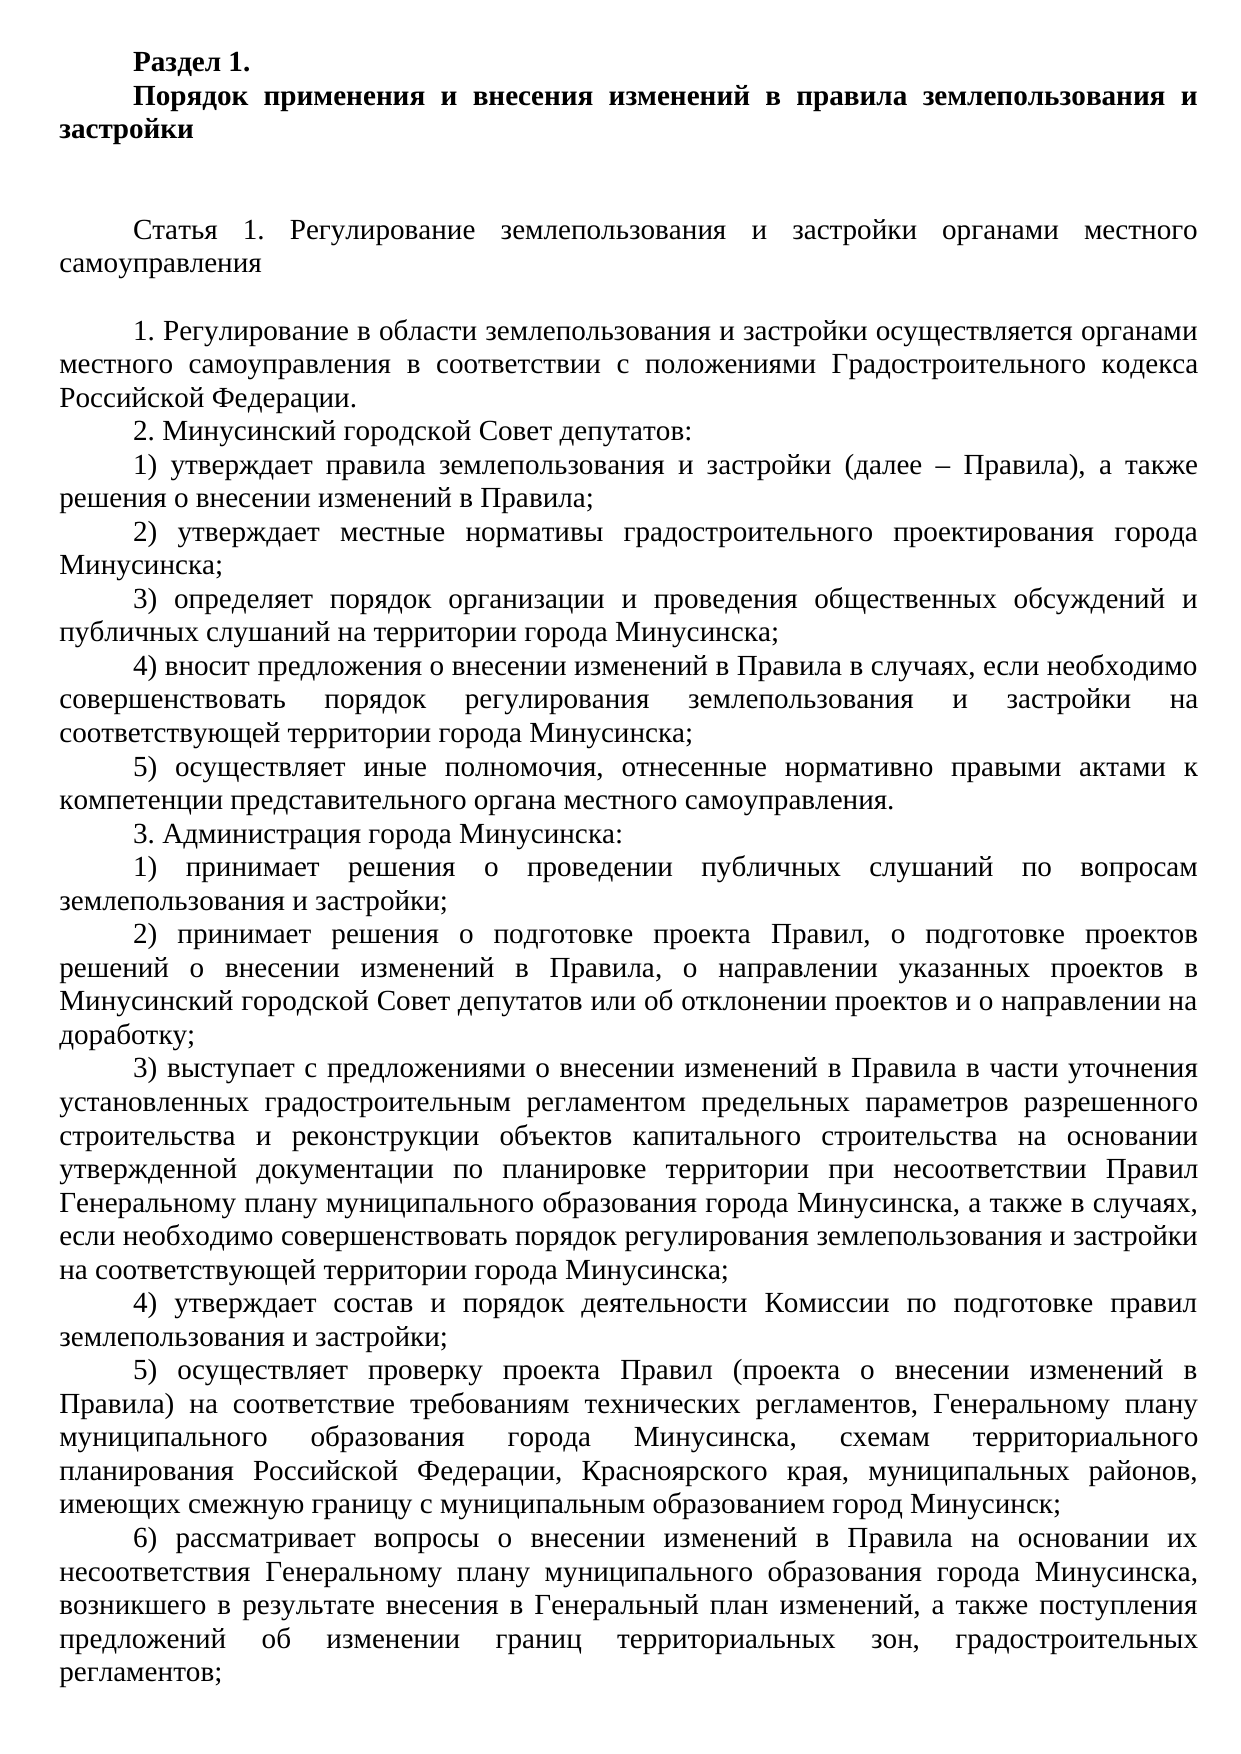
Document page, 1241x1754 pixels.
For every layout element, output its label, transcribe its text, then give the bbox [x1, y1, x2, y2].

text 1. Регулирование в области землепользования и застройки осуществляется органами местного самоуправления в соответствии с положениями Градостроительного кодекса Российской Федерации. [59, 313, 1199, 413]
text 2) утверждает местные нормативы градостроительного проектирования города Минусинска; [59, 514, 1199, 581]
text Статья 1. Регулирование землепользования и застройки органами местного самоуправления [59, 212, 1199, 279]
text 2) принимает решения о подготовке проекта Правил, о подготовке проектов решений о внесении изменений в Правила, о направлении указанных проектов в Минусинский городской Совет депутатов или об отклонении проектов и о направлении на доработку; [59, 916, 1199, 1051]
text 2. Минусинский городской Совет депутатов: [59, 413, 1199, 447]
text 5) осуществляет проверку проекта Правил (проекта о внесении изменений в Правила) на соответствие требованиям технических регламентов, Генеральному плану муниципального образования города Минусинска, схемам территориального планирования Российской Федерации, Красноярского края, муниципальных районов, имеющих смежную границу с муниципальным образованием город Минусинск; [59, 1352, 1199, 1520]
text 3) определяет порядок организации и проведения общественных обсуждений и публичных слушаний на территории города Минусинска; [59, 581, 1199, 648]
text Раздел 1. [59, 44, 1199, 78]
text 5) осуществляет иные полномочия, отнесенные нормативно правыми актами к компетенции представительного органа местного самоуправления. [59, 749, 1199, 816]
text 6) рассматривает вопросы о внесении изменений в Правила на основании их несоответствия Генеральному плану муниципального образования города Минусинска, возникшего в результате внесения в Генеральный план изменений, а также поступления предложений об изменении границ территориальных зон, градостроительных регламентов; [59, 1520, 1199, 1688]
text 1) принимает решения о проведении публичных слушаний по вопросам землепользования и застройки; [59, 849, 1199, 916]
text 3) выступает с предложениями о внесении изменений в Правила в части уточнения установленных градостроительным регламентом предельных параметров разрешенного строительства и реконструкции объектов капитального строительства на основании утвержденной документации по планировке территории при несоответствии Правил Генеральному плану муниципального образования города Минусинска, а также в случаях, если необходимо совершенствовать порядок регулирования землепользования и застройки на соответствующей территории города Минусинска; [59, 1051, 1199, 1285]
text 3. Администрация города Минусинска: [59, 816, 1199, 849]
text 1) утверждает правила землепользования и застройки (далее – Правила), а также решения о внесении изменений в Правила; [59, 447, 1199, 514]
text 4) утверждает состав и порядок деятельности Комиссии по подготовке правил землепользования и застройки; [59, 1285, 1199, 1352]
text 4) вносит предложения о внесении изменений в Правила в случаях, если необходимо совершенствовать порядок регулирования землепользования и застройки на соответствующей территории города Минусинска; [59, 648, 1199, 749]
text Порядок применения и внесения изменений в правила землепользования и застройки [59, 78, 1199, 145]
